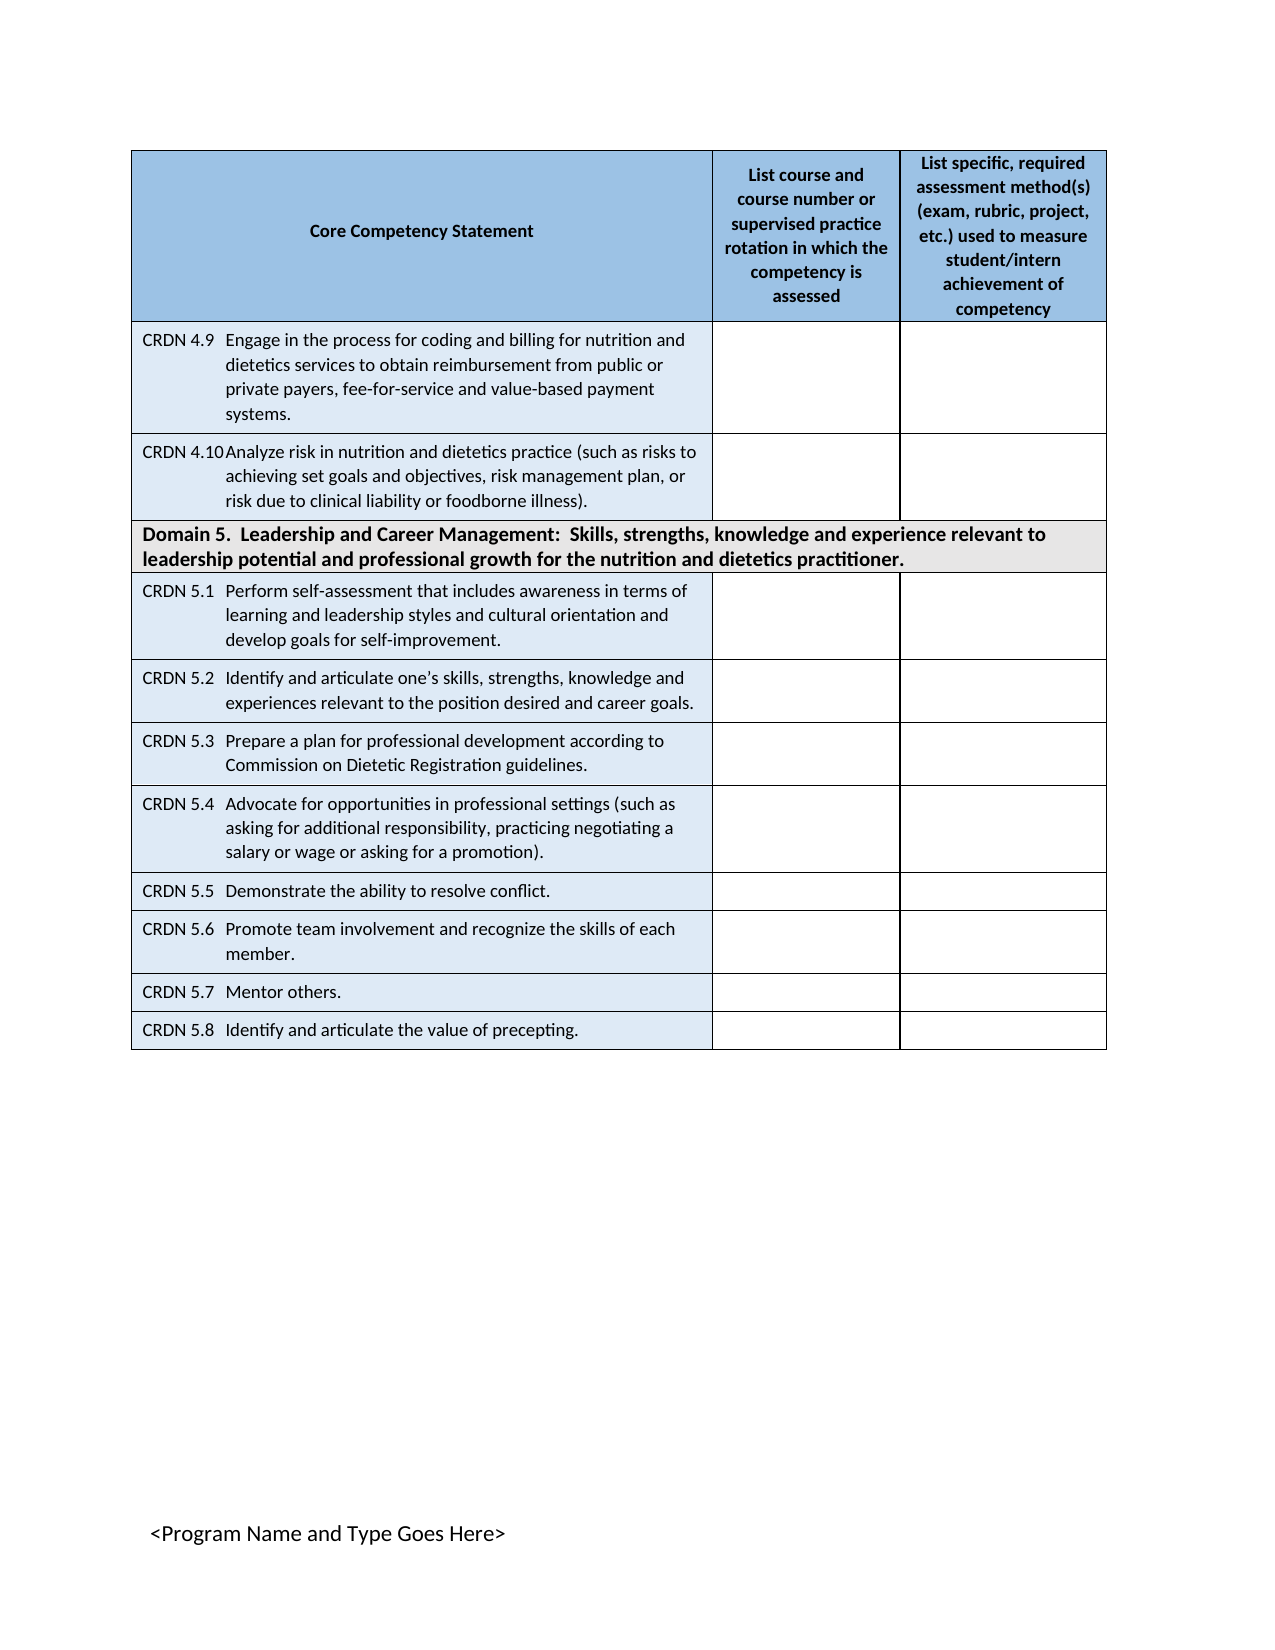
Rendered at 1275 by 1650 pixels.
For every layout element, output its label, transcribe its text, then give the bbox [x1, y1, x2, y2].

table_cell [901, 1012, 1106, 1049]
table_cell [713, 974, 899, 1011]
table_cell [713, 660, 899, 722]
table_cell [901, 723, 1106, 784]
table_cell [901, 322, 1106, 433]
table_cell [713, 911, 899, 973]
table_cell [713, 322, 899, 433]
table_cell [713, 786, 899, 872]
table_cell [713, 873, 899, 910]
table_cell CRDN 5.3 Prepare a plan for professional development according to Commission on Dietetic Registration guidelines. [132, 723, 712, 784]
table_cell [901, 873, 1106, 910]
table_header List course and course number or supervised practice rotation in which the competency is assessed [713, 151, 899, 321]
table_cell CRDN 5.2 Identify and articulate one’s skills, strengths, knowledge and experiences relevant to the position desired and career goals. [132, 660, 712, 722]
table_cell Domain 5. Leadership and Career Management: Skills, strengths, knowledge and experience relevant to leadership potential and professional growth for the nutrition and dietetics practitioner. [132, 521, 1106, 572]
table_cell [901, 974, 1106, 1011]
table_cell [713, 1012, 899, 1049]
table_cell [901, 786, 1106, 872]
table_cell [901, 660, 1106, 722]
table_header List specific, required assessment method(s) (exam, rubric, project, etc.) used to measure student/intern achievement of competency [901, 151, 1106, 321]
table_cell CRDN 5.8 Identify and articulate the value of precepting. [132, 1012, 712, 1049]
table_cell CRDN 4.10 Analyze risk in nutrition and dietetics practice (such as risks to achieving set goals and objectives, risk management plan, or risk due to clinical liability or foodborne illness). [132, 434, 712, 520]
table_cell [901, 434, 1106, 520]
table_cell CRDN 4.9 Engage in the process for coding and billing for nutrition and dietetics services to obtain reimbursement from public or private payers, fee-for-service and value-based payment systems. [132, 322, 712, 433]
table_header Core Competency Statement [132, 151, 712, 321]
table_cell [713, 723, 899, 784]
table_cell CRDN 5.7 Mentor others. [132, 974, 712, 1011]
table_cell [901, 573, 1106, 659]
table_cell CRDN 5.6 Promote team involvement and recognize the skills of each member. [132, 911, 712, 973]
table_cell CRDN 5.4 Advocate for opportunities in professional settings (such as asking for additional responsibility, practicing negotiating a salary or wage or asking for a promotion). [132, 786, 712, 872]
table_cell [713, 573, 899, 659]
table_cell CRDN 5.5 Demonstrate the ability to resolve conflict. [132, 873, 712, 910]
table_cell [713, 434, 899, 520]
table_cell [901, 911, 1106, 973]
table_cell CRDN 5.1 Perform self-assessment that includes awareness in terms of learning and leadership styles and cultural orientation and develop goals for self-improvement. [132, 573, 712, 659]
